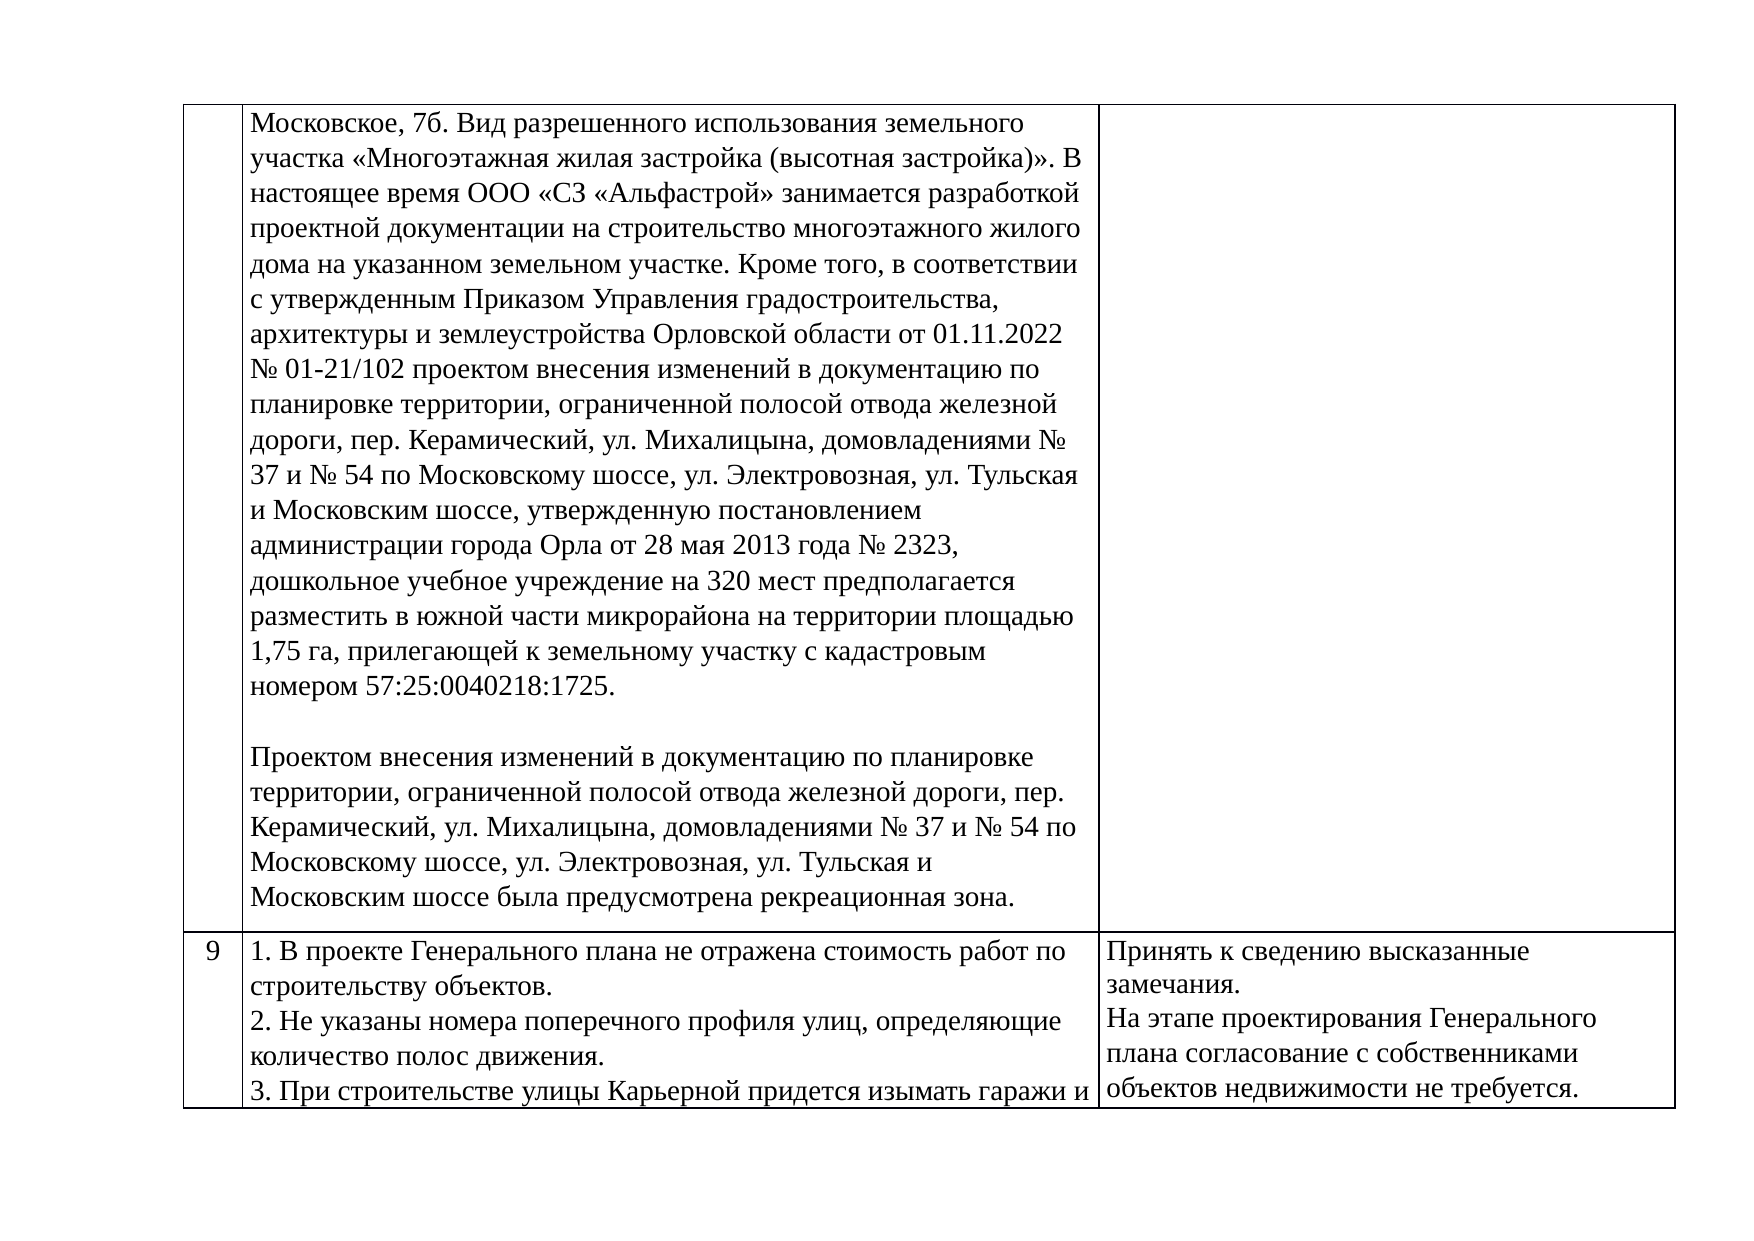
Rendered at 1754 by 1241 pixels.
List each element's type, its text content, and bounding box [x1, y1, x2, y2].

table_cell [1100, 105, 1674, 931]
table_cell 8 [184, 105, 242, 931]
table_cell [243, 105, 1098, 931]
table_cell 9 [184, 933, 242, 1107]
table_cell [243, 933, 1098, 1107]
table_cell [1100, 933, 1674, 1107]
